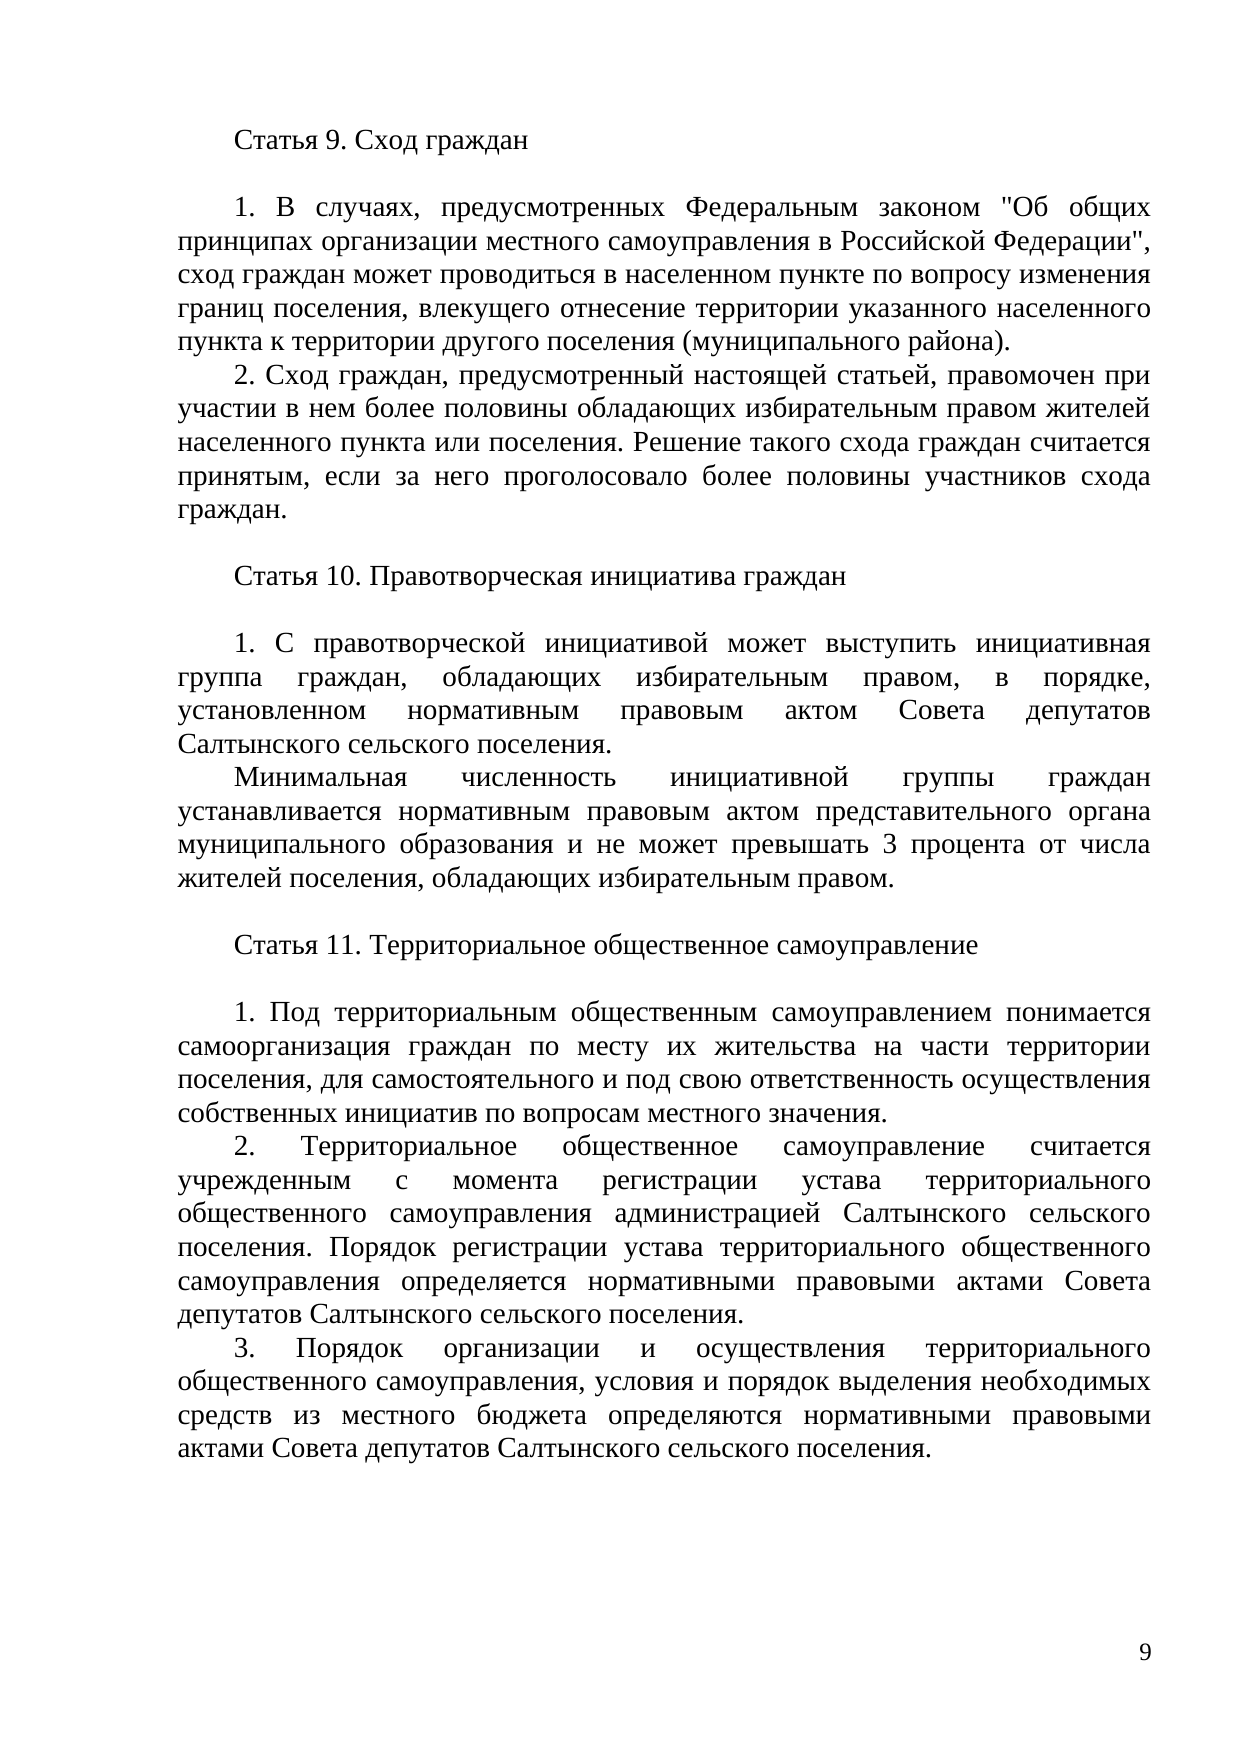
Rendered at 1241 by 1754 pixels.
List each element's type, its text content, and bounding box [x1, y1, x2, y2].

text 2. Сход граждан, предусмотренный настоящей статьей, правомочен при участии в нем более половины обладающих избирательным правом жителей населенного пункта или поселения. Решение такого схода граждан считается принятым, если за него проголосовало более половины участников схода граждан. [177, 357, 1152, 525]
text 2. Территориальное общественное самоуправление считается учрежденным с момента регистрации устава территориального общественного самоуправления администрацией Салтынского сельского поселения. Порядок регистрации устава территориального общественного самоуправления определяется нормативными правовыми актами Совета депутатов Салтынского сельского поселения. [177, 1128, 1152, 1330]
text 1. Под территориальным общественным самоуправлением понимается самоорганизация граждан по месту их жительства на части территории поселения, для самостоятельного и под свою ответственность осуществления собственных инициатив по вопросам местного значения. [177, 994, 1152, 1128]
text Статья 9. Сход граждан [177, 122, 1152, 156]
text Статья 11. Территориальное общественное самоуправление [177, 927, 1152, 961]
text 1. С правотворческой инициативой может выступить инициативная группа граждан, обладающих избирательным правом, в порядке, установленном нормативным правовым актом Совета депутатов Салтынского сельского поселения. [177, 625, 1152, 759]
text 1. В случаях, предусмотренных Федеральным законом "Об общих принципах организации местного самоуправления в Российской Федерации", сход граждан может проводиться в населенном пункте по вопросу изменения границ поселения, влекущего отнесение территории указанного населенного пункта к территории другого поселения (муниципального района). [177, 189, 1152, 357]
text Минимальная численность инициативной группы граждан устанавливается нормативным правовым актом представительного органа муниципального образования и не может превышать 3 процента от числа жителей поселения, обладающих избирательным правом. [177, 759, 1152, 894]
text 3. Порядок организации и осуществления территориального общественного самоуправления, условия и порядок выделения необходимых средств из местного бюджета определяются нормативными правовыми актами Совета депутатов Салтынского сельского поселения. [177, 1330, 1152, 1464]
text Статья 10. Правотворческая инициатива граждан [177, 558, 1152, 592]
